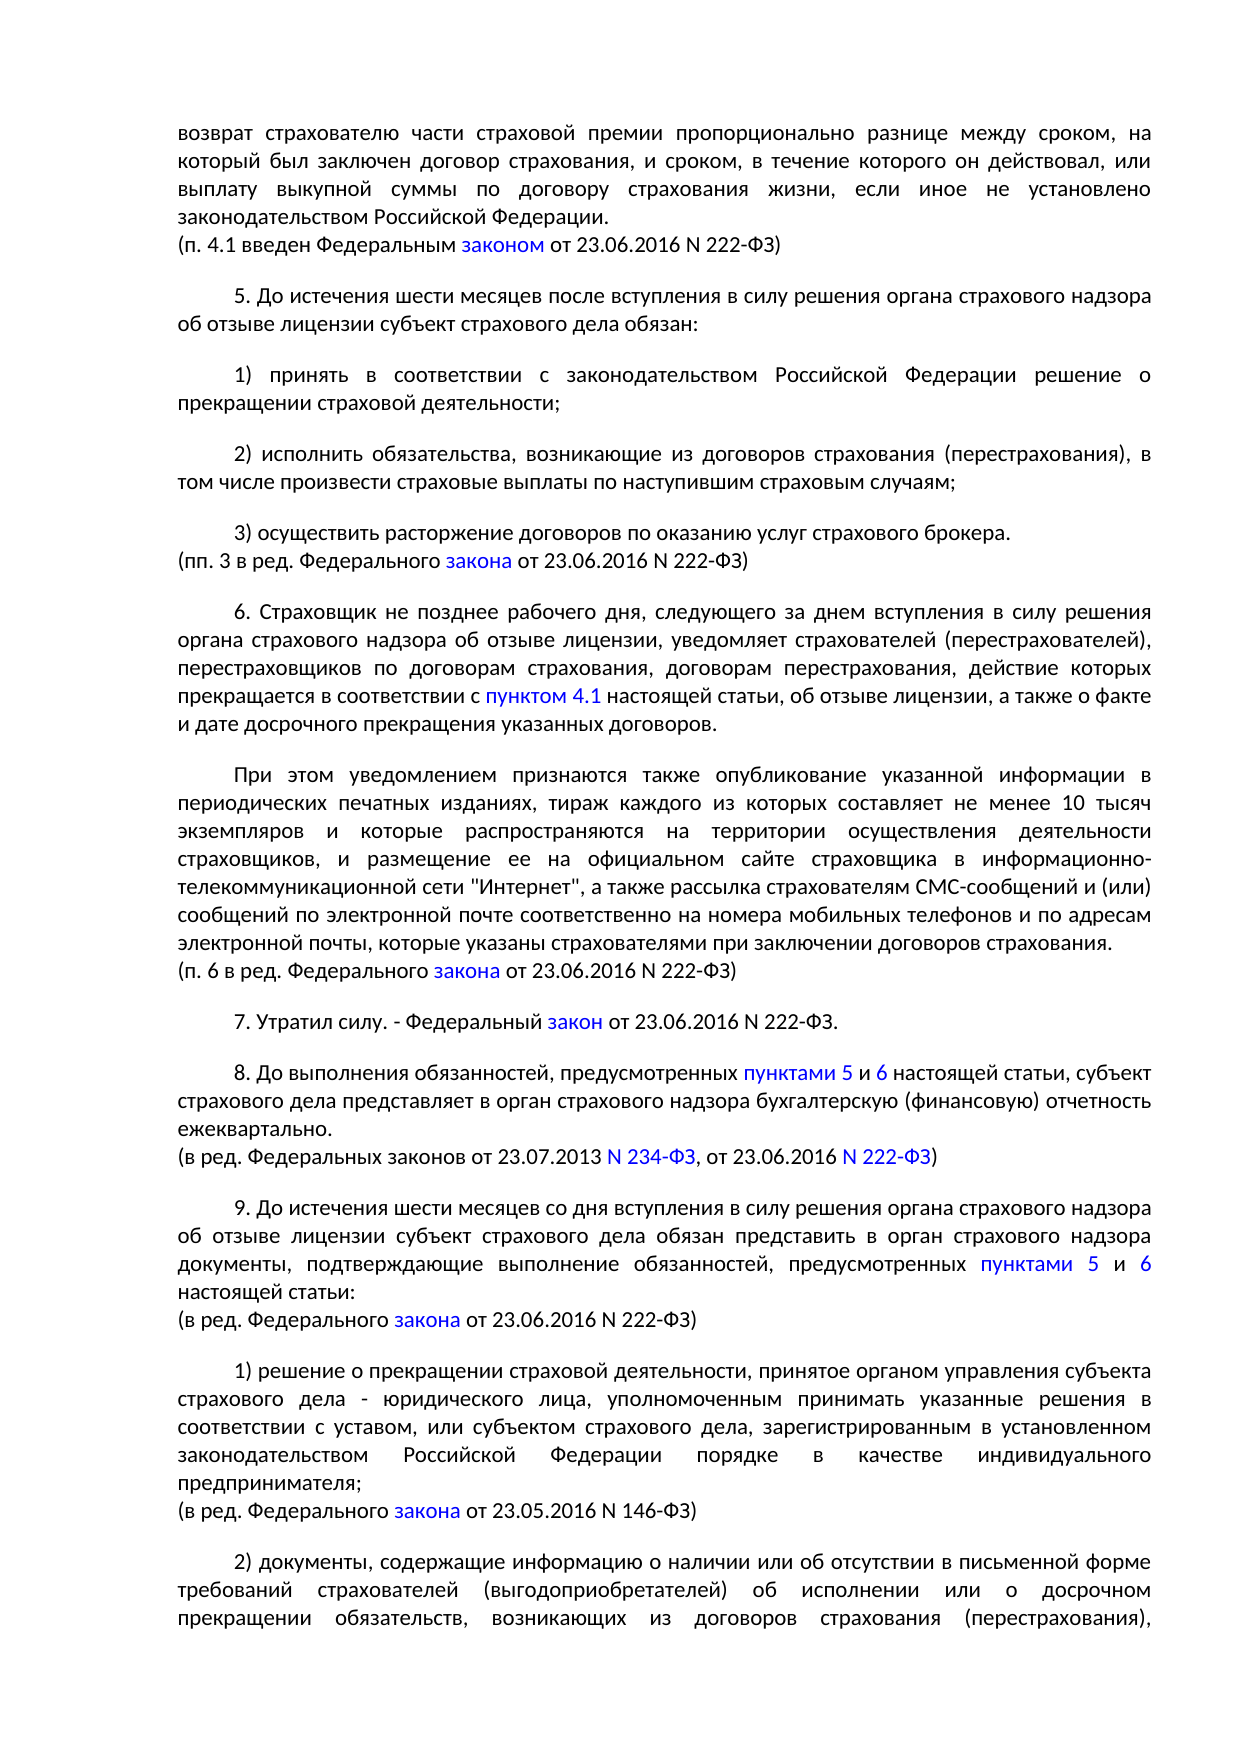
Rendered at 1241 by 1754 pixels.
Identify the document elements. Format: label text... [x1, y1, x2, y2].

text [177, 1547, 1152, 1631]
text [177, 118, 1152, 230]
text 2) исполнить обязательства, возникающие из договоров страхования (перестрахования), в том числе произвести страховые выплаты по наступившим страховым случаям; [177, 439, 1152, 495]
text (п. 4.1 введен Федеральным законом от 23.06.2016 N 222-ФЗ) [177, 230, 1152, 258]
text (в ред. Федерального закона от 23.05.2016 N 146-ФЗ) [177, 1496, 1152, 1524]
text (в ред. Федерального закона от 23.06.2016 N 222-ФЗ) [177, 1305, 1152, 1333]
text (в ред. Федеральных законов от 23.07.2013 N 234-ФЗ, от 23.06.2016 N 222-ФЗ) [177, 1142, 1152, 1170]
text 1) принять в соответствии с законодательством Российской Федерации решение о прекращении страховой деятельности; [177, 360, 1152, 416]
text 9. До истечения шести месяцев со дня вступления в силу решения органа страхового надзора об отзыве лицензии субъект страхового дела обязан представить в орган страхового надзора документы, подтверждающие выполнение обязанностей, предусмотренных пунктами 5 и 6 настоящей статьи: [177, 1193, 1152, 1305]
text (п. 6 в ред. Федерального закона от 23.06.2016 N 222-ФЗ) [177, 956, 1152, 984]
text (пп. 3 в ред. Федерального закона от 23.06.2016 N 222-ФЗ) [177, 546, 1152, 574]
text 1) решение о прекращении страховой деятельности, принятое органом управления субъекта страхового дела - юридического лица, уполномоченным принимать указанные решения в соответствии с уставом, или субъектом страхового дела, зарегистрированным в установленном законодательством Российской Федерации порядке в качестве индивидуального предпринимателя; [177, 1356, 1152, 1496]
text 8. До выполнения обязанностей, предусмотренных пунктами 5 и 6 настоящей статьи, субъект страхового дела представляет в орган страхового надзора бухгалтерскую (финансовую) отчетность ежеквартально. [177, 1058, 1152, 1142]
text 6. Страховщик не позднее рабочего дня, следующего за днем вступления в силу решения органа страхового надзора об отзыве лицензии, уведомляет страхователей (перестрахователей), перестраховщиков по договорам страхования, договорам перестрахования, действие которых прекращается в соответствии с пунктом 4.1 настоящей статьи, об отзыве лицензии, а также о факте и дате досрочного прекращения указанных договоров. [177, 597, 1152, 737]
text 5. До истечения шести месяцев после вступления в силу решения органа страхового надзора об отзыве лицензии субъект страхового дела обязан: [177, 281, 1152, 337]
text 7. Утратил силу. - Федеральный закон от 23.06.2016 N 222-ФЗ. [177, 1007, 1152, 1035]
text При этом уведомлением признаются также опубликование указанной информации в периодических печатных изданиях, тираж каждого из которых составляет не менее 10 тысяч экземпляров и которые распространяются на территории осуществления деятельности страховщиков, и размещение ее на официальном сайте страховщика в информационно-телекоммуникационной сети "Интернет", а также рассылка страхователям СМС-сообщений и (или) сообщений по электронной почте соответственно на номера мобильных телефонов и по адресам электронной почты, которые указаны страхователями при заключении договоров страхования. [177, 760, 1152, 956]
text 3) осуществить расторжение договоров по оказанию услуг страхового брокера. [177, 518, 1152, 546]
